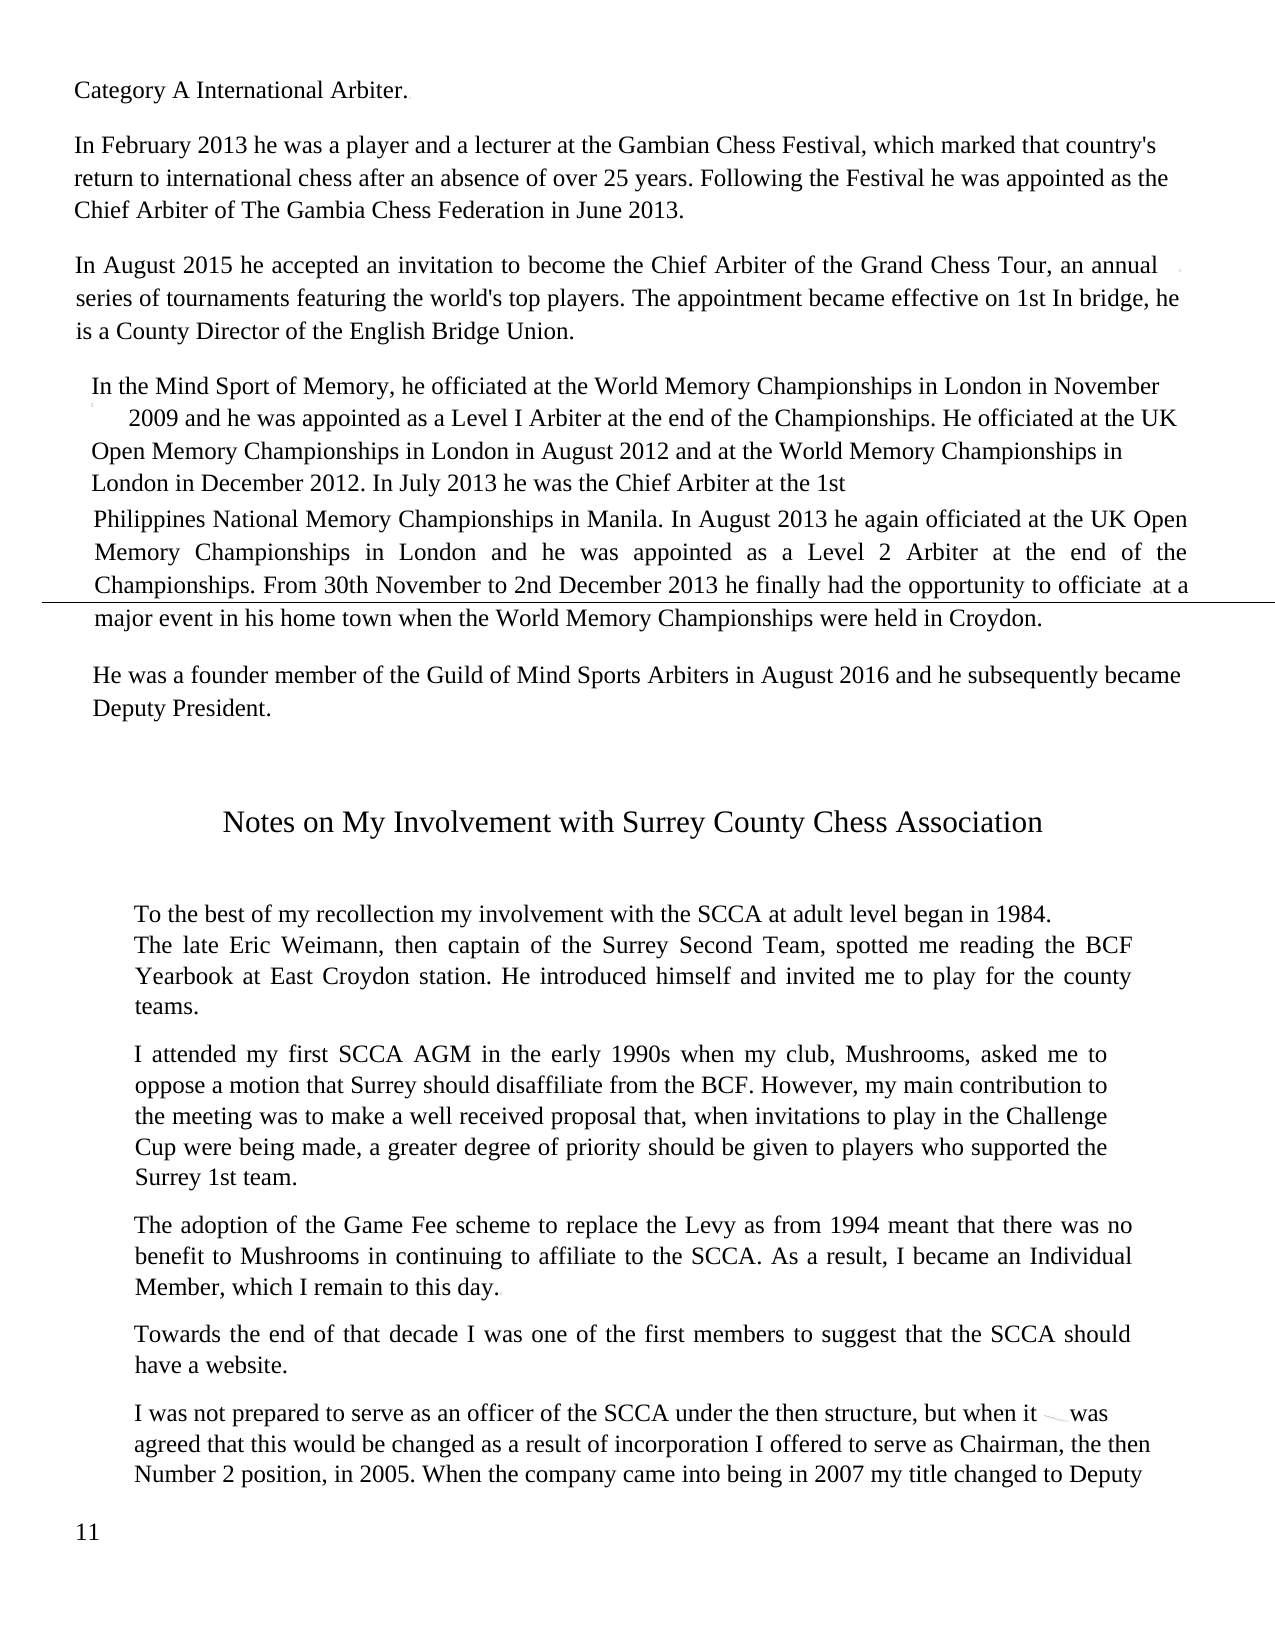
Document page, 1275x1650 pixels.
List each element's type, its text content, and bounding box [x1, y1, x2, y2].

text The adoption of the Game Fee scheme to replace the Levy as from 1994 meant that there was no benefit to Mushrooms in continuing to affiliate to the SCCA. As a result, I became an Individual Member, which I remain to this day. [133, 1210, 1133, 1300]
picture [1043, 1415, 1070, 1422]
text In August 2015 he accepted an invitation to become the Chief Arbiter of the Grand Chess Tour, an annual series of tournaments featuring the world's top players. The appointment became effective on 1st In bridge, he is a County Director of the English Bridge Union. [74, 250, 1182, 345]
text To the best of my recollection my involvement with the SCCA at adult level began in 1984. [133, 899, 1133, 928]
text In February 2013 he was a player and a lecturer at the Gambian Chess Festival, which marked that country's return to international chess after an absence of over 25 years. Following the Festival he was appointed as the Chief Arbiter of The Gambia Chess Federation in June 2013. [74, 130, 1188, 224]
text He was a founder member of the Guild of Mind Sports Arbiters in August 2016 and he subsequently became Deputy President. [92, 661, 1188, 722]
text Notes on My Involvement with Surrey County Chess Association [75, 803, 1191, 839]
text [134, 1398, 1152, 1488]
text Towards the end of that decade I was one of the first members to suggest that the SCCA should have a website. [133, 1319, 1133, 1379]
text The late Eric Weimann, then captain of the Surrey Second Team, spotted me reading the BCF Yearbook at East Croydon station. He introduced himself and invited me to play for the county teams. [133, 930, 1133, 1020]
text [74, 75, 1188, 104]
text Philippines National Memory Championships in Manila. In August 2013 he again officiated at the UK Open Memory Championships in London and he was appointed as a Level 2 Arbiter at the end of the Championships. From 30th November to 2nd December 2013 he finally had the opportunity to officiate at a major event in his home town when the World Memory Championships were held in Croydon. [93, 504, 1188, 602]
text I attended my first SCCA AGM in the early 1990s when my club, Mushrooms, asked me to oppose a motion that Surrey should disaffiliate from the BCF. However, my main contribution to the meeting was to make a well received proposal that, when invitations to play in the Challenge Cup were being made, a greater degree of priority should be given to players who supported the Surrey 1st team. [133, 1039, 1109, 1191]
text In the Mind Sport of Memory, he officiated at the World Memory Championships in London in November 2009 and he was appointed as a Level I Arbiter at the end of the Championships. He officiated at the UK Open Memory Championships in London in August 2012 and at the World Memory Championships in London in December 2012. In July 2013 he was the Chief Arbiter at the 1st [91, 371, 1200, 497]
text Philippines National Memory Championships in Manila. In August 2013 he again officiated at the UK Open Memory Championships in London and he was appointed as a Level 2 Arbiter at the end of the Championships. From 30th November to 2nd December 2013 he finally had the opportunity to officiate at a major event in his home town when the World Memory Championships were held in Croydon. [93, 603, 1188, 632]
